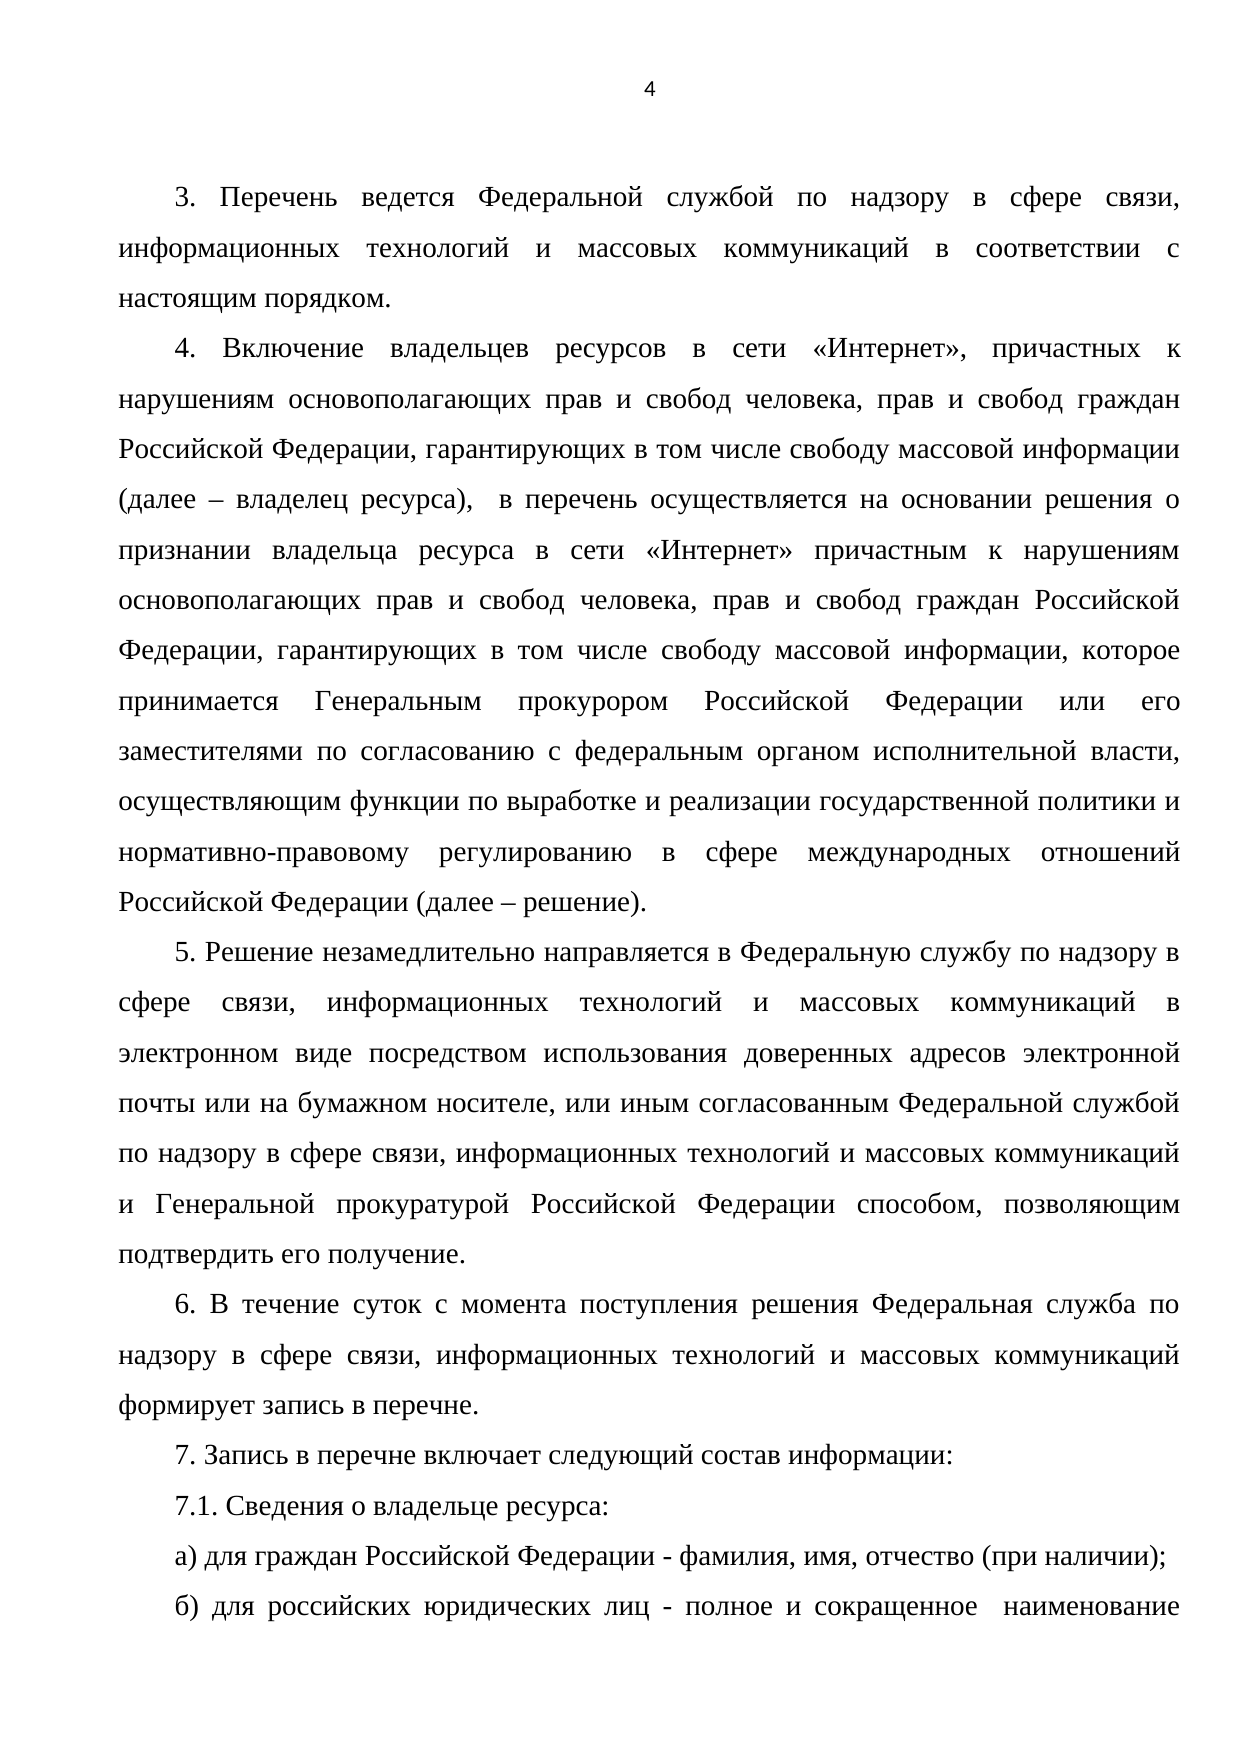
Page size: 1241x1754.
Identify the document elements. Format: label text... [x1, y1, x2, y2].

text 3. Перечень ведется Федеральной службой по надзору в сфере связи, информационных технологий и массовых коммуникаций в соответствии с настоящим порядком. [118, 179, 1181, 314]
text а) для граждан Российской Федерации - фамилия, имя, отчество (при наличии); [118, 1538, 1181, 1572]
text 4. Включение владельцев ресурсов в сети «Интернет», причастных к нарушениям основополагающих прав и свобод человека, прав и свобод граждан Российской Федерации, гарантирующих в том числе свободу массовой информации (далее – владелец ресурса), в перечень осуществляется на основании решения о признании владельца ресурса в сети «Интернет» причастным к нарушениям основополагающих прав и свобод человека, прав и свобод граждан Российской Федерации, гарантирующих в том числе свободу массовой информации, которое принимается Генеральным прокурором Российской Федерации или его заместителями по согласованию с федеральным органом исполнительной власти, осуществляющим функции по выработке и реализации государственной политики и нормативно-правовому регулированию в сфере международных отношений Российской Федерации (далее – решение). [118, 331, 1181, 917]
text 7.1. Сведения о владельце ресурса: [118, 1488, 1181, 1521]
text 6. В течение суток с момента поступления решения Федеральная служба по надзору в сфере связи, информационных технологий и массовых коммуникаций формирует запись в перечне. [118, 1286, 1181, 1421]
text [118, 1588, 1181, 1622]
text 7. Запись в перечне включает следующий состав информации: [118, 1437, 1181, 1471]
text 5. Решение незамедлительно направляется в Федеральную службу по надзору в сфере связи, информационных технологий и массовых коммуникаций в электронном виде посредством использования доверенных адресов электронной почты или на бумажном носителе, или иным согласованным Федеральной службой по надзору в сфере связи, информационных технологий и массовых коммуникаций и Генеральной прокуратурой Российской Федерации способом, позволяющим подтвердить его получение. [118, 934, 1181, 1270]
